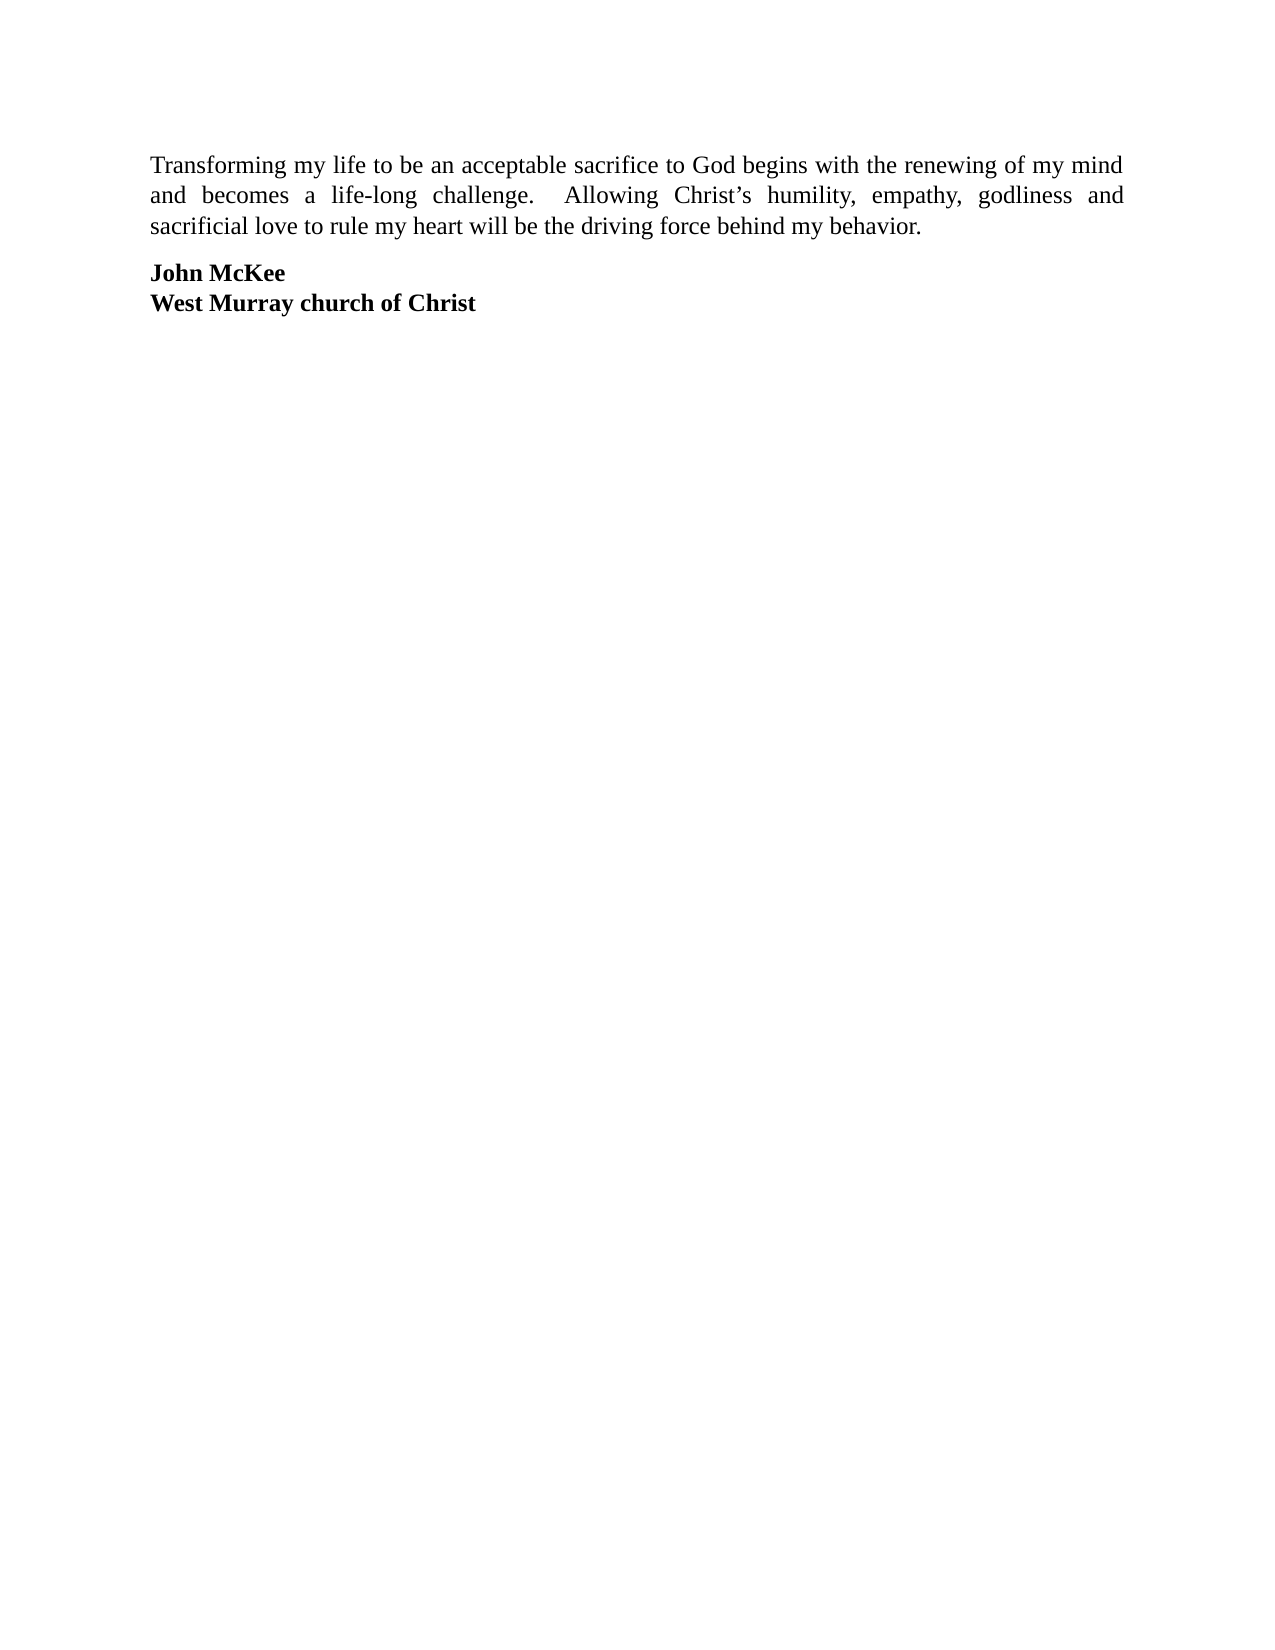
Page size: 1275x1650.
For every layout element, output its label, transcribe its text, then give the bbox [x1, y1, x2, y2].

text John McKee [150, 258, 1125, 287]
text West Murray church of Christ [150, 288, 1125, 317]
text Transforming my life to be an acceptable sacrifice to God begins with the renewing of my mind and becomes a life-long challenge. Allowing Christ’s humility, empathy, godliness and sacrificial love to rule my heart will be the driving force behind my behavior. [150, 150, 1125, 239]
